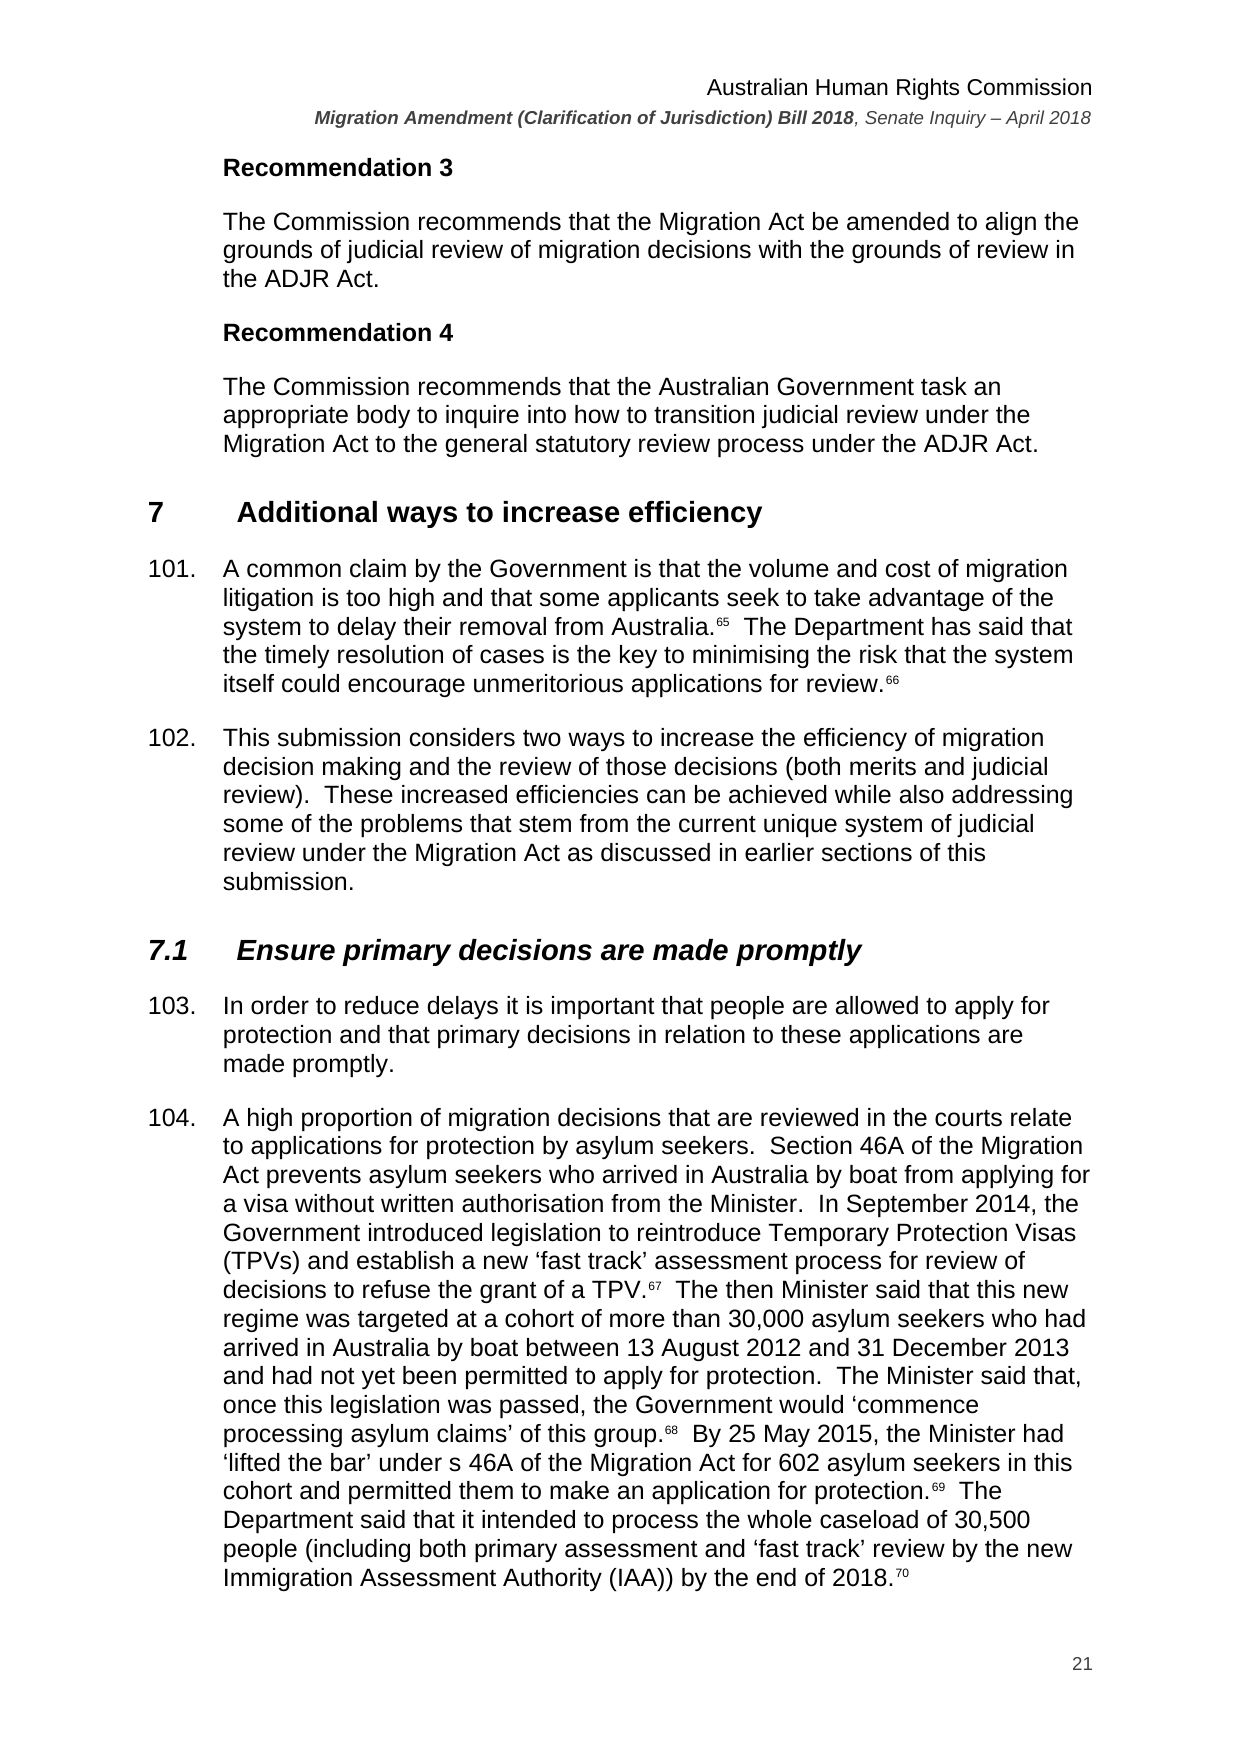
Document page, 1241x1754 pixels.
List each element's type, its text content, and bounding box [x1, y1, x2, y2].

text This submission considers two ways to increase the efficiency of migration decision making and the review of those decisions (both merits and judicial review). These increased efficiencies can be achieved while also addressing some of the problems that stem from the current unique system of judicial review under the Migration Act as discussed in earlier sections of this submission. [148, 723, 1092, 895]
text In order to reduce delays it is important that people are allowed to apply for protection and that primary decisions in relation to these applications are made promptly. [148, 991, 1092, 1078]
subtitle Additional ways to increase efficiency [148, 496, 1092, 529]
list Recommendation 4 [223, 318, 1092, 347]
text A common claim by the Government is that the volume and cost of migration litigation is too high and that some applicants seek to take advantage of the system to delay their removal from Australia. The Department has said that the timely resolution of cases is the key to minimising the risk that the system itself could encourage unmeritorious applications for review. [148, 554, 1092, 698]
list The Commission recommends that the Migration Act be amended to align the grounds of judicial review of migration decisions with the grounds of review in the ADJR Act. [223, 207, 1092, 293]
subtitle Ensure primary decisions are made promptly [148, 933, 1092, 966]
list Recommendation 3 [223, 153, 1092, 182]
text A high proportion of migration decisions that are reviewed in the courts relate to applications for protection by asylum seekers. Section 46A of the Migration Act prevents asylum seekers who arrived in Australia by boat from applying for a visa without written authorisation from the Minister. In September 2014, the Government introduced legislation to reintroduce Temporary Protection Visas (TPVs) and establish a new ‘fast track’ assessment process for review of decisions to refuse the grant of a TPV. The then Minister said that this new regime was targeted at a cohort of more than 30,000 asylum seekers who had arrived in Australia by boat between 13 August 2012 and 31 December 2013 and had not yet been permitted to apply for protection. The Minister said that, once this legislation was passed, the Government would ‘commence processing asylum claims’ of this group. By 25 May 2015, the Minister had ‘lifted the bar’ under s 46A of the Migration Act for 602 asylum seekers in this cohort and permitted them to make an application for protection. The Department said that it intended to process the whole caseload of 30,500 people (including both primary assessment and ‘fast track’ review by the new Immigration Assessment Authority (IAA)) by the end of 2018. [148, 1103, 1092, 1591]
list The Commission recommends that the Australian Government task an appropriate body to inquire into how to transition judicial review under the Migration Act to the general statutory review process under the ADJR Act. [223, 372, 1092, 458]
